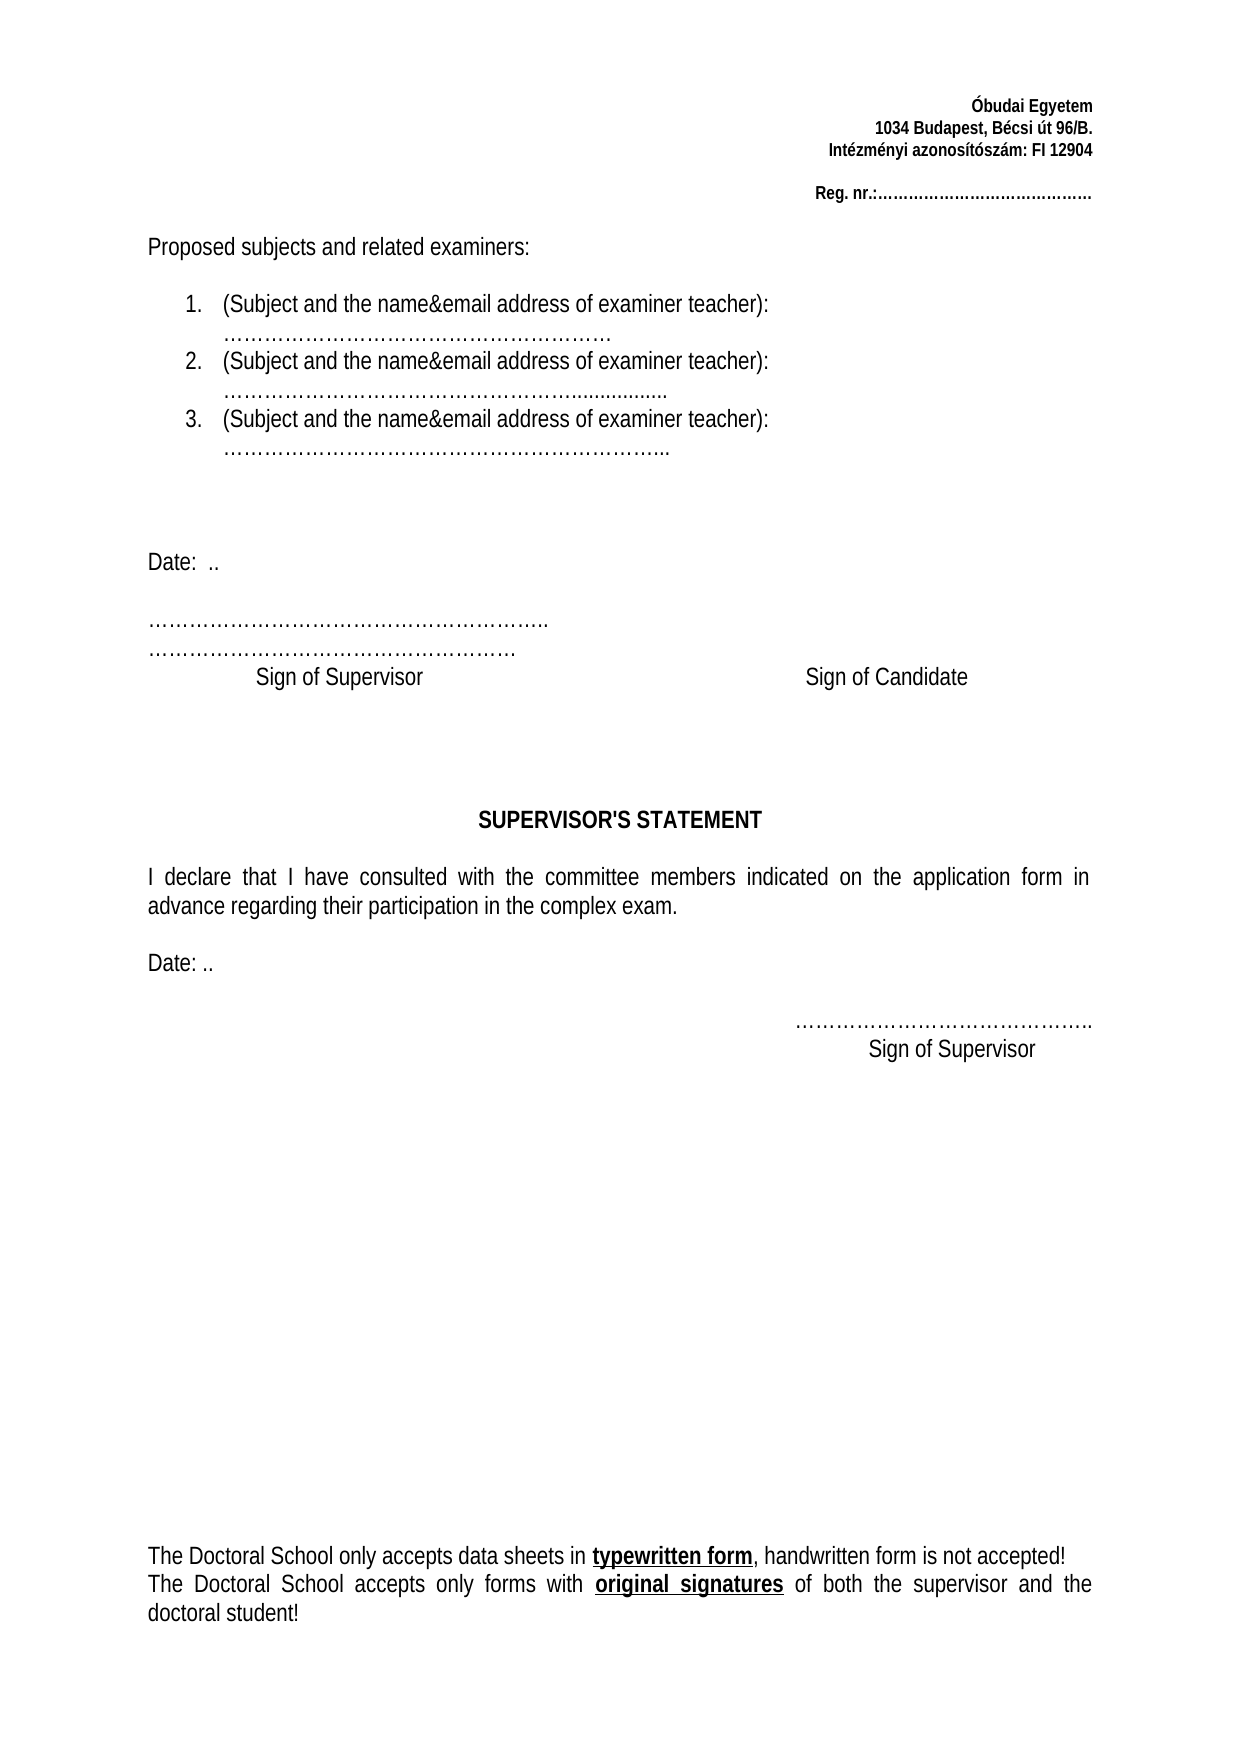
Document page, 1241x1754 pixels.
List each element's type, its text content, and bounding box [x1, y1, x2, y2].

text Proposed subjects and related examiners: [148, 232, 1093, 260]
text Sign of Supervisor [738, 1034, 1093, 1062]
text ………………………………………………….. ……………………………………………… [148, 604, 1093, 661]
text SUPERVISOR'S STATEMENT [148, 805, 1093, 833]
text Date: .. [148, 547, 1093, 576]
list (Subject and the name&email address of examiner teacher): ………………………………………………… [185, 289, 1093, 346]
text Date: .. [148, 948, 1093, 977]
list (Subject and the name&email address of examiner teacher): ………………………………………………………... [185, 404, 1093, 461]
text …………………………………….. [148, 1005, 1093, 1034]
text I declare that I have consulted with the committee members indicated on the application form in advance regarding their participation in the complex exam. [148, 862, 1093, 919]
list (Subject and the name&email address of examiner teacher): ……………………………………………................. [185, 346, 1093, 404]
text Sign of Supervisor Sign of Candidate [148, 661, 1093, 690]
